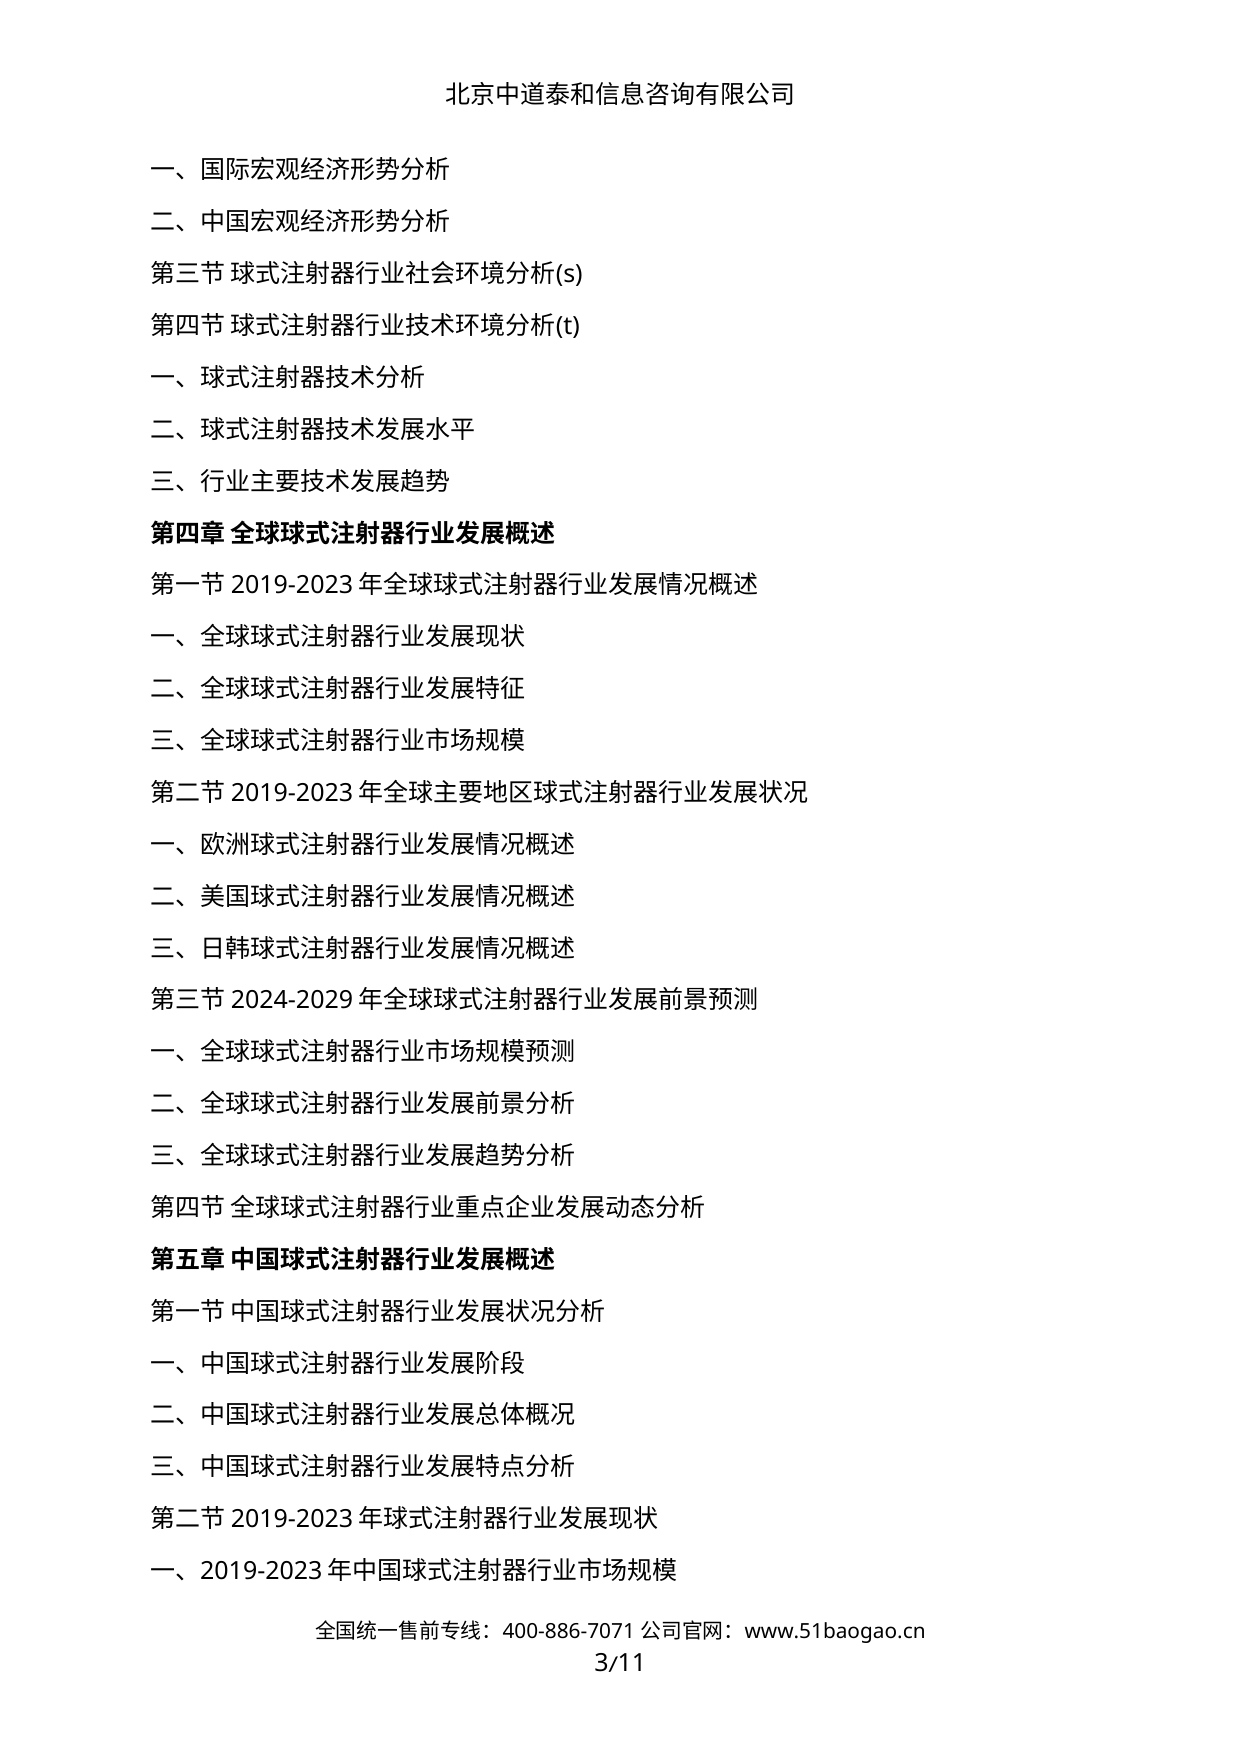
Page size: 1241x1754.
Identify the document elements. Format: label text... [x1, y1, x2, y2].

text 第一节 中国球式注射器行业发展状况分析 [150, 1291, 1090, 1327]
text 一、欧洲球式注射器行业发展情况概述 [150, 824, 1090, 861]
text 三、日韩球式注射器行业发展情况概述 [150, 928, 1090, 964]
text 第三节 球式注射器行业社会环境分析(s) [150, 254, 1090, 290]
text 二、球式注射器技术发展水平 [150, 409, 1090, 446]
text 三、行业主要技术发展趋势 [150, 461, 1090, 497]
text 第三节 2024-2029年全球球式注射器行业发展前景预测 [150, 980, 1090, 1016]
text 第五章 中国球式注射器行业发展概述 [150, 1239, 1090, 1276]
text 二、全球球式注射器行业发展特征 [150, 669, 1090, 705]
text 第二节 2019-2023年全球主要地区球式注射器行业发展状况 [150, 772, 1090, 809]
text 第一节 2019-2023年全球球式注射器行业发展情况概述 [150, 565, 1090, 601]
text 三、全球球式注射器行业市场规模 [150, 721, 1090, 757]
text 二、中国球式注射器行业发展总体概况 [150, 1395, 1090, 1431]
text 一、中国球式注射器行业发展阶段 [150, 1343, 1090, 1379]
text 三、全球球式注射器行业发展趋势分析 [150, 1136, 1090, 1172]
text 一、全球球式注射器行业发展现状 [150, 617, 1090, 653]
text 第四节 全球球式注射器行业重点企业发展动态分析 [150, 1187, 1090, 1224]
text 二、美国球式注射器行业发展情况概述 [150, 876, 1090, 912]
text 二、全球球式注射器行业发展前景分析 [150, 1084, 1090, 1120]
text 第四节 球式注射器行业技术环境分析(t) [150, 306, 1090, 342]
text 二、中国宏观经济形势分析 [150, 202, 1090, 238]
text 第二节 2019-2023年球式注射器行业发展现状 [150, 1499, 1090, 1535]
text 第四章 全球球式注射器行业发展概述 [150, 513, 1090, 549]
text 三、中国球式注射器行业发展特点分析 [150, 1447, 1090, 1483]
text 一、2019-2023年中国球式注射器行业市场规模 [150, 1551, 1090, 1587]
text 一、国际宏观经济形势分析 [150, 150, 1090, 186]
text 一、全球球式注射器行业市场规模预测 [150, 1032, 1090, 1068]
text 一、球式注射器技术分析 [150, 357, 1090, 394]
